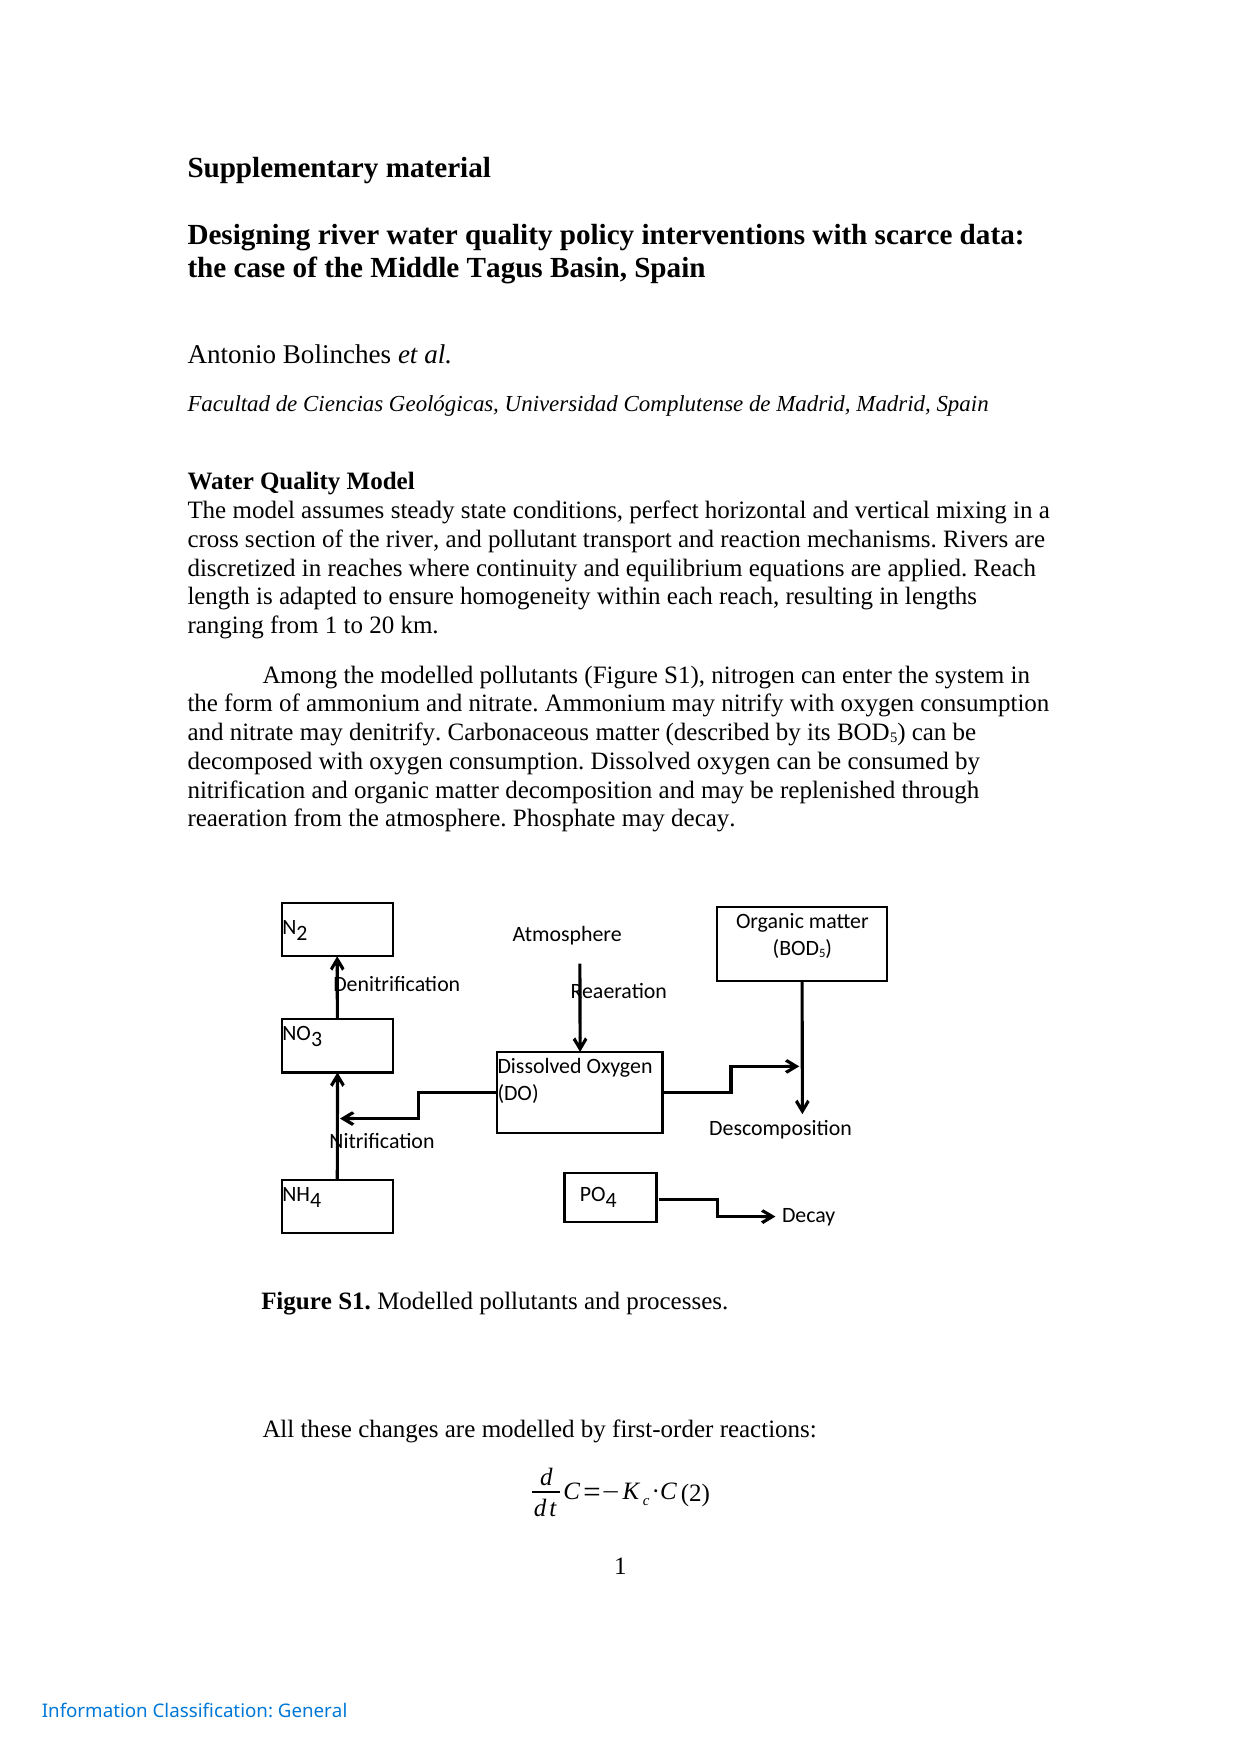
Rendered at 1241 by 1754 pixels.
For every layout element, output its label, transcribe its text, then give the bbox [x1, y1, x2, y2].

text Facultad de Ciencias Geológicas, Universidad Complutense de Madrid, Madrid, Spain [187, 391, 1053, 417]
text Antonio Bolinches et al. [187, 338, 1053, 370]
text The model assumes steady state conditions, perfect horizontal and vertical mixing in a cross section of the river, and pollutant transport and reaction mechanisms. Rivers are discretized in reaches where continuity and equilibrium equations are applied. Reach length is adapted to ensure homogeneity within each reach, resulting in lengths ranging from 1 to 20 km. [187, 495, 1053, 639]
text Among the modelled pollutants (Figure S1), nitrogen can enter the system in the form of ammonium and nitrate. Ammonium may nitrify with oxygen consumption and nitrate may denitrify. Carbonaceous matter (described by its BOD5) can be decomposed with oxygen consumption. Dissolved oxygen can be consumed by nitrification and organic matter decomposition and may be replenished through reaeration from the atmosphere. Phosphate may decay. [187, 660, 1053, 832]
text (2) [187, 1463, 1053, 1522]
title Supplementary material [187, 150, 1053, 183]
text All these changes are modelled by first-order reactions: [187, 1414, 1053, 1442]
subtitle Water Quality Model [187, 466, 1053, 495]
title Designing river water quality policy interventions with scarce data: the case of the Middle Tagus Basin, Spain [187, 217, 1053, 284]
text Figure S1. Modelled pollutants and processes. [187, 1286, 1053, 1314]
